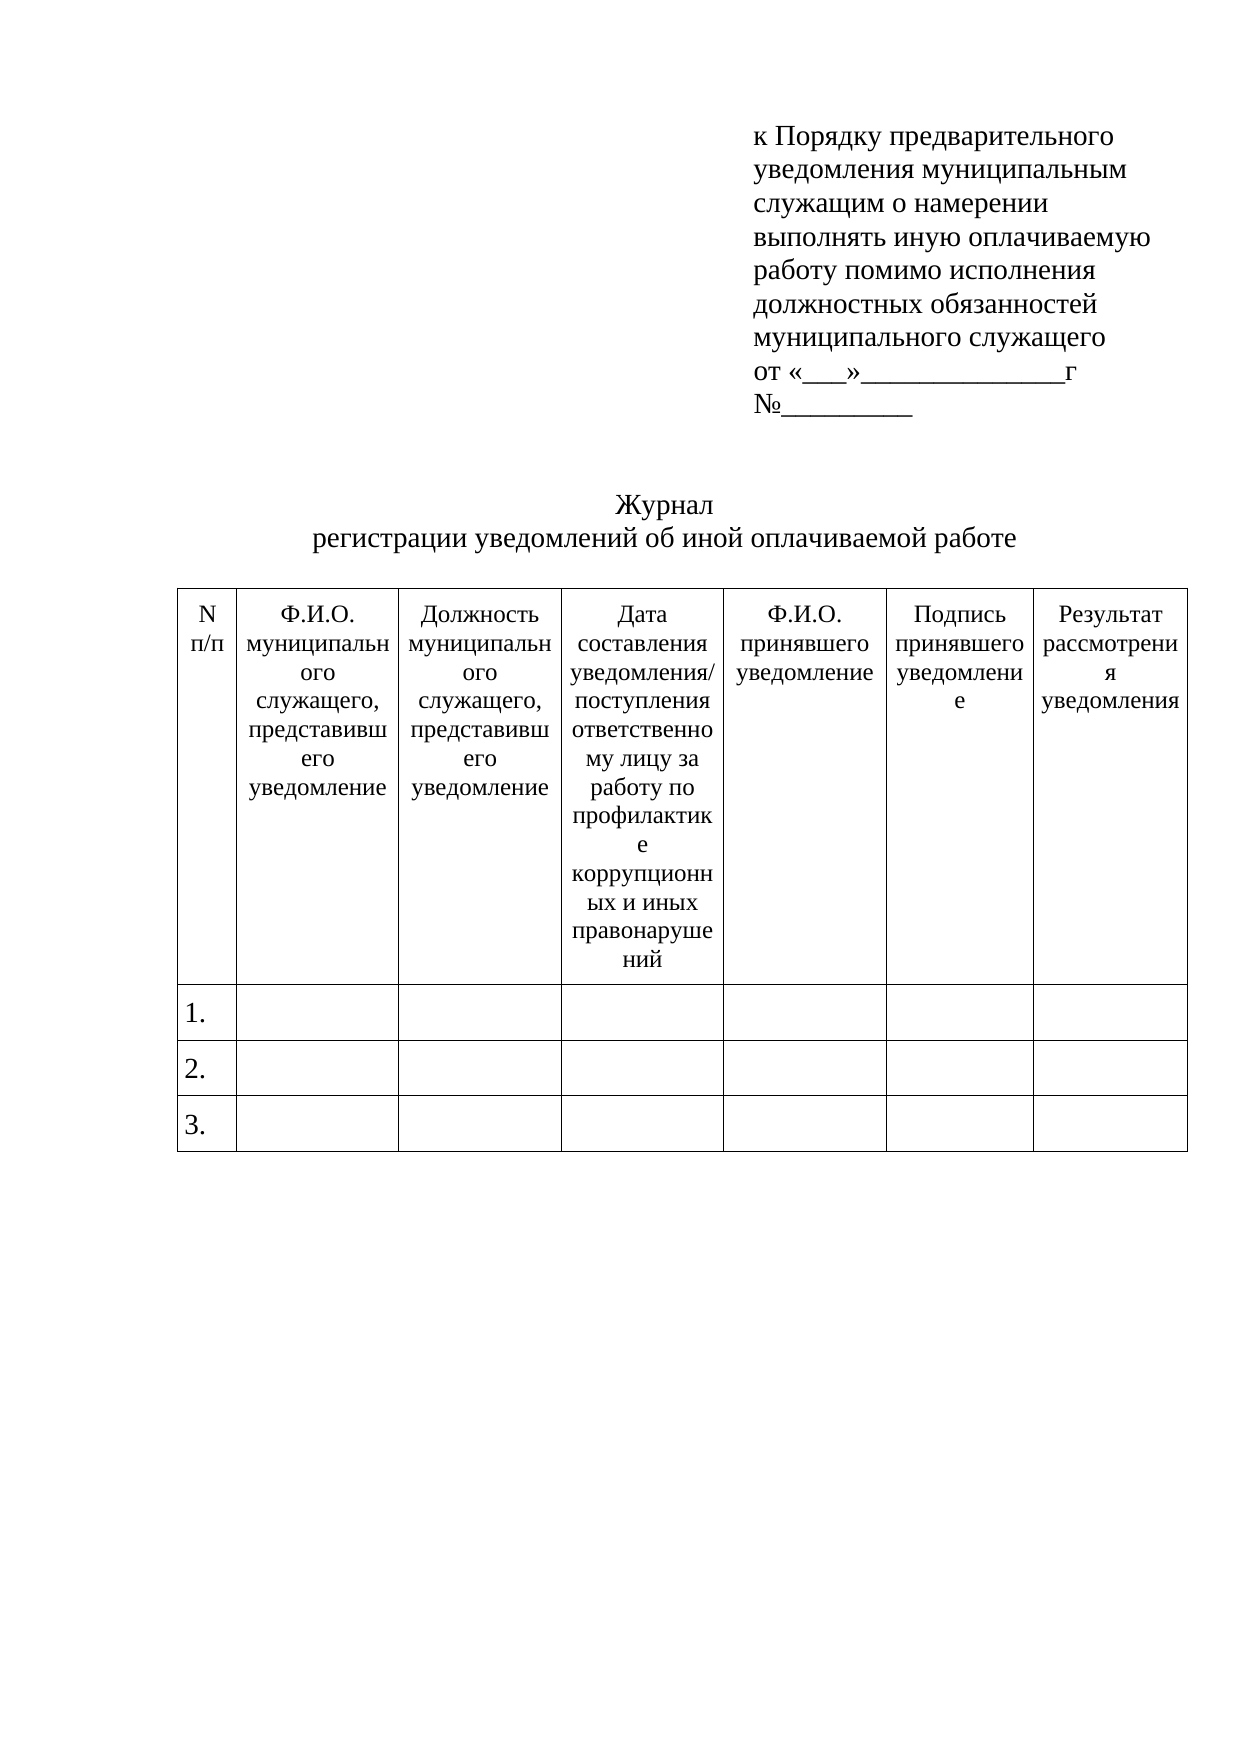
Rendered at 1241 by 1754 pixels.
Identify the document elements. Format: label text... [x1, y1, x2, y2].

text регистрации уведомлений об иной оплачиваемой работе [177, 521, 1152, 554]
table_cell [562, 1041, 723, 1095]
table_cell [1034, 1041, 1187, 1095]
table_header Подпись принявшего уведомление [887, 589, 1033, 984]
table_cell [724, 1041, 886, 1095]
table_cell [399, 1041, 561, 1095]
table_cell [399, 1096, 561, 1151]
table_header Ф.И.О. принявшего уведомление [724, 589, 886, 984]
text Журнал [177, 487, 1152, 521]
table_cell [1034, 985, 1187, 1039]
text к Порядку предварительного уведомления муниципальным служащим о намерении выполнять иную оплачиваемую работу помимо исполнения должностных обязанностей муниципального служащего [753, 118, 1152, 353]
table_cell 1. [178, 985, 236, 1039]
table_header N п/п [178, 589, 236, 984]
table_cell [724, 985, 886, 1039]
table_cell 2. [178, 1041, 236, 1095]
table_cell [562, 985, 723, 1039]
text №_________ [177, 386, 1152, 420]
table_cell [237, 1096, 398, 1151]
table_cell [237, 1041, 398, 1095]
table_cell [237, 985, 398, 1039]
table_header Результат рассмотрения уведомления [1034, 589, 1187, 984]
table_cell [562, 1096, 723, 1151]
table_cell [724, 1096, 886, 1151]
table_cell [399, 985, 561, 1039]
table_cell [887, 985, 1033, 1039]
table_cell 3. [178, 1096, 236, 1151]
table_header Должность муниципального служащего, представившего уведомление [399, 589, 561, 984]
table_cell [887, 1096, 1033, 1151]
table_header Ф.И.О. муниципального служащего, представившего уведомление [237, 589, 398, 984]
table_cell [1034, 1096, 1187, 1151]
table_cell [887, 1041, 1033, 1095]
text от «___»______________г [177, 353, 1152, 386]
table_header Дата составления уведомления/поступления ответственному лицу за работу по профилактике коррупционных и иных правонарушений [562, 589, 723, 984]
